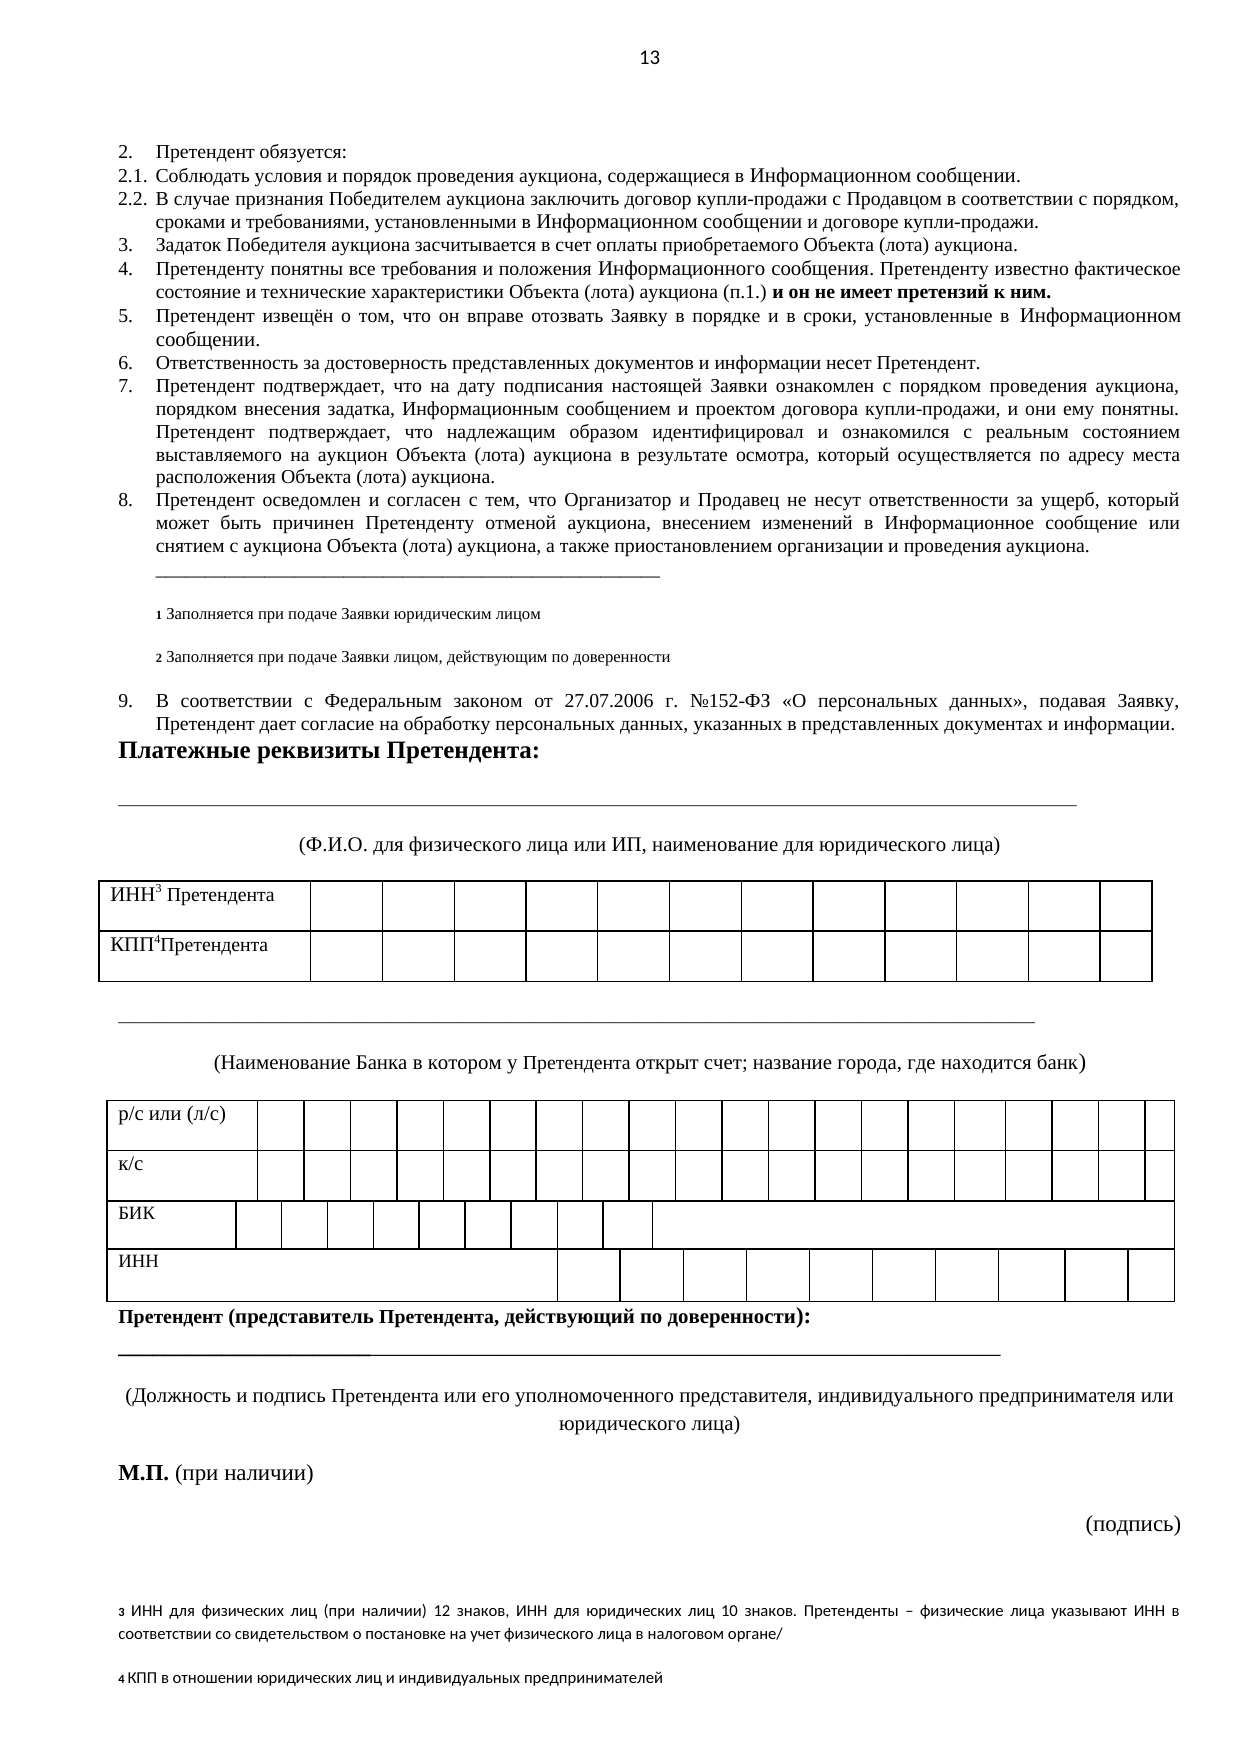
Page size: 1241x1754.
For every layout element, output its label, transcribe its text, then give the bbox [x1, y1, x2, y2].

table_cell [747, 1250, 809, 1301]
table_cell [466, 1202, 510, 1248]
table_cell [723, 1151, 768, 1200]
text 1 Заполняется при подаче Заявки юридическим лицом [156, 603, 1181, 623]
table_header [527, 882, 597, 930]
table_cell [1006, 1151, 1051, 1200]
list Претендент подтверждает, что на дату подписания настоящей Заявки ознакомлен с порядком проведения аукциона, порядком внесения задатка, Информационным сообщением и проектом договора купли-продажи, и они ему понятны. Претендент подтверждает, что надлежащим образом идентифицировал и ознакомился с реальным состоянием выставляемого на аукцион Объекта (лота) аукциона в результате осмотра, который осуществляется по адресу места расположения Объекта (лота) аукциона. [118, 374, 1181, 488]
text 2 Заполняется при подаче Заявки лицом, действующим по доверенности [156, 646, 1181, 666]
table_header [814, 882, 884, 930]
table_cell [816, 1151, 861, 1200]
table_cell [374, 1202, 418, 1248]
list Претенденту понятны все требования и положения Информационного сообщения. Претенденту известно фактическое состояние и технические характеристики Объекта (лота) аукциона (п.1.) и он не имеет претензий к ним. [118, 256, 1181, 303]
table_cell [444, 1151, 489, 1200]
text (Наименование Банка в котором у Претендента открыт счет; название города, где находится банк) [118, 1048, 1181, 1075]
table_cell [936, 1250, 998, 1301]
table_cell [305, 1151, 350, 1200]
table_header [1146, 1101, 1174, 1150]
table_header [886, 882, 956, 930]
table_header [1101, 882, 1151, 930]
table_header [742, 882, 812, 930]
table_header [816, 1101, 861, 1150]
table_cell к/с [108, 1151, 257, 1200]
table_cell [237, 1202, 281, 1248]
table_cell [957, 932, 1028, 981]
table_cell [258, 1151, 303, 1200]
table_cell [684, 1250, 746, 1301]
table_header [398, 1101, 443, 1150]
table_header [909, 1101, 954, 1150]
text ______________________________________________________________________________________________________________ [118, 1006, 1181, 1025]
table_cell [814, 932, 884, 981]
text (подпись) [118, 1510, 1181, 1537]
text М.П. (при наличии) [118, 1459, 1181, 1486]
table_header [862, 1101, 907, 1150]
list Претендент обязуется: [118, 140, 1181, 162]
table_header [583, 1101, 628, 1150]
table_cell [311, 932, 382, 981]
table_cell [676, 1151, 721, 1200]
table_cell [955, 1151, 1005, 1200]
table_header [444, 1101, 489, 1150]
text (Ф.И.О. для физического лица или ИП, наименование для юридического лица) [118, 831, 1181, 856]
table_cell [558, 1250, 619, 1301]
table_header [676, 1101, 721, 1150]
table_header [305, 1101, 350, 1150]
list Соблюдать условия и порядок проведения аукциона, содержащиеся в Информационном сообщении. [118, 162, 1181, 187]
list Претендент извещён о том, что он вправе отозвать Заявку в порядке и в сроки, установленные в Информационном сообщении. [118, 303, 1181, 351]
table_cell [583, 1151, 628, 1200]
table_header [957, 882, 1028, 930]
table_cell [398, 1151, 443, 1200]
table_cell [769, 1151, 814, 1200]
table_cell [1101, 932, 1151, 981]
table_cell [455, 932, 525, 981]
table_cell [604, 1202, 652, 1248]
table_header ИНН3 Претендента [100, 882, 310, 930]
table_header [630, 1101, 675, 1150]
table_header [723, 1101, 768, 1150]
list Ответственность за достоверность представленных документов и информации несет Претендент. [118, 351, 1181, 374]
table_cell [1053, 1151, 1098, 1200]
table_cell [328, 1202, 373, 1248]
table_cell [512, 1202, 557, 1248]
list Задаток Победителя аукциона засчитывается в счет оплаты приобретаемого Объекта (лота) аукциона. [118, 233, 1181, 256]
table_cell [999, 1250, 1064, 1301]
text Платежные реквизиты Претендента: [118, 735, 1181, 763]
table_cell [351, 1151, 396, 1200]
table_header [1053, 1101, 1098, 1150]
text Претендент (представитель Претендента, действующий по доверенности): _____________________________________________________________________________ [118, 1302, 1181, 1359]
table_cell [909, 1151, 954, 1200]
table_header [1006, 1101, 1051, 1150]
table_header [537, 1101, 582, 1150]
table_cell [420, 1202, 464, 1248]
table_header [1029, 882, 1099, 930]
list В соответствии с Федеральным законом от 27.07.2006 г. №152-ФЗ «О персональных данных», подавая Заявку, Претендент дает согласие на обработку персональных данных, указанных в представленных документах и информации. [118, 689, 1181, 735]
text 4 КПП в отношении юридических лиц и индивидуальных предпринимателей [118, 1667, 1181, 1688]
table_cell ИНН [108, 1250, 557, 1301]
table_cell [862, 1151, 907, 1200]
table_cell [1029, 932, 1099, 981]
text ___________________________________________________________________________________________________________________ [118, 789, 1181, 808]
table_header [670, 882, 741, 930]
table_header [383, 882, 454, 930]
table_cell [886, 932, 956, 981]
table_cell КПП4Претендента [100, 932, 310, 981]
table_cell [282, 1202, 327, 1248]
table_cell [598, 932, 669, 981]
table_header [769, 1101, 814, 1150]
table_cell [653, 1202, 1174, 1248]
table_header [1099, 1101, 1144, 1150]
table_cell [630, 1151, 675, 1200]
table_cell [527, 932, 597, 981]
table_header [491, 1101, 535, 1150]
table_cell [1129, 1250, 1174, 1301]
list В случае признания Победителем аукциона заключить договор купли-продажи с Продавцом в соответствии с порядком, сроками и требованиями, установленными в Информационном сообщении и договоре купли-продажи. [118, 187, 1181, 233]
table_cell [621, 1250, 683, 1301]
text ___________________________________________________ [156, 557, 1181, 579]
table_header [455, 882, 525, 930]
table_cell [742, 932, 812, 981]
table_cell БИК [108, 1202, 235, 1248]
table_cell [1099, 1151, 1144, 1200]
table_cell [537, 1151, 582, 1200]
text (Должность и подпись Претендента или его уполномоченного представителя, индивидуального предпринимателя или юридического лица) [118, 1383, 1181, 1435]
table_cell [558, 1202, 602, 1248]
table_header [351, 1101, 396, 1150]
table_cell [1146, 1151, 1174, 1200]
table_cell [491, 1151, 535, 1200]
table_header р/с или (л/с) [108, 1101, 257, 1150]
table_header [258, 1101, 303, 1150]
table_cell [670, 932, 741, 981]
table_cell [810, 1250, 872, 1301]
table_header [311, 882, 382, 930]
table_cell [383, 932, 454, 981]
text 3 ИНН для физических лиц (при наличии) 12 знаков, ИНН для юридических лиц 10 знаков. Претенденты – физические лица указывают ИНН в соответствии со свидетельством о постановке на учет физического лица в налоговом органе/ [118, 1600, 1181, 1643]
table_header [955, 1101, 1005, 1150]
list Претендент осведомлен и согласен с тем, что Организатор и Продавец не несут ответственности за ущерб, который может быть причинен Претенденту отменой аукциона, внесением изменений в Информационное сообщение или снятием с аукциона Объекта (лота) аукциона, а также приостановлением организации и проведения аукциона. [118, 488, 1181, 557]
table_header [598, 882, 669, 930]
table_cell [1066, 1250, 1127, 1301]
table_cell [873, 1250, 935, 1301]
